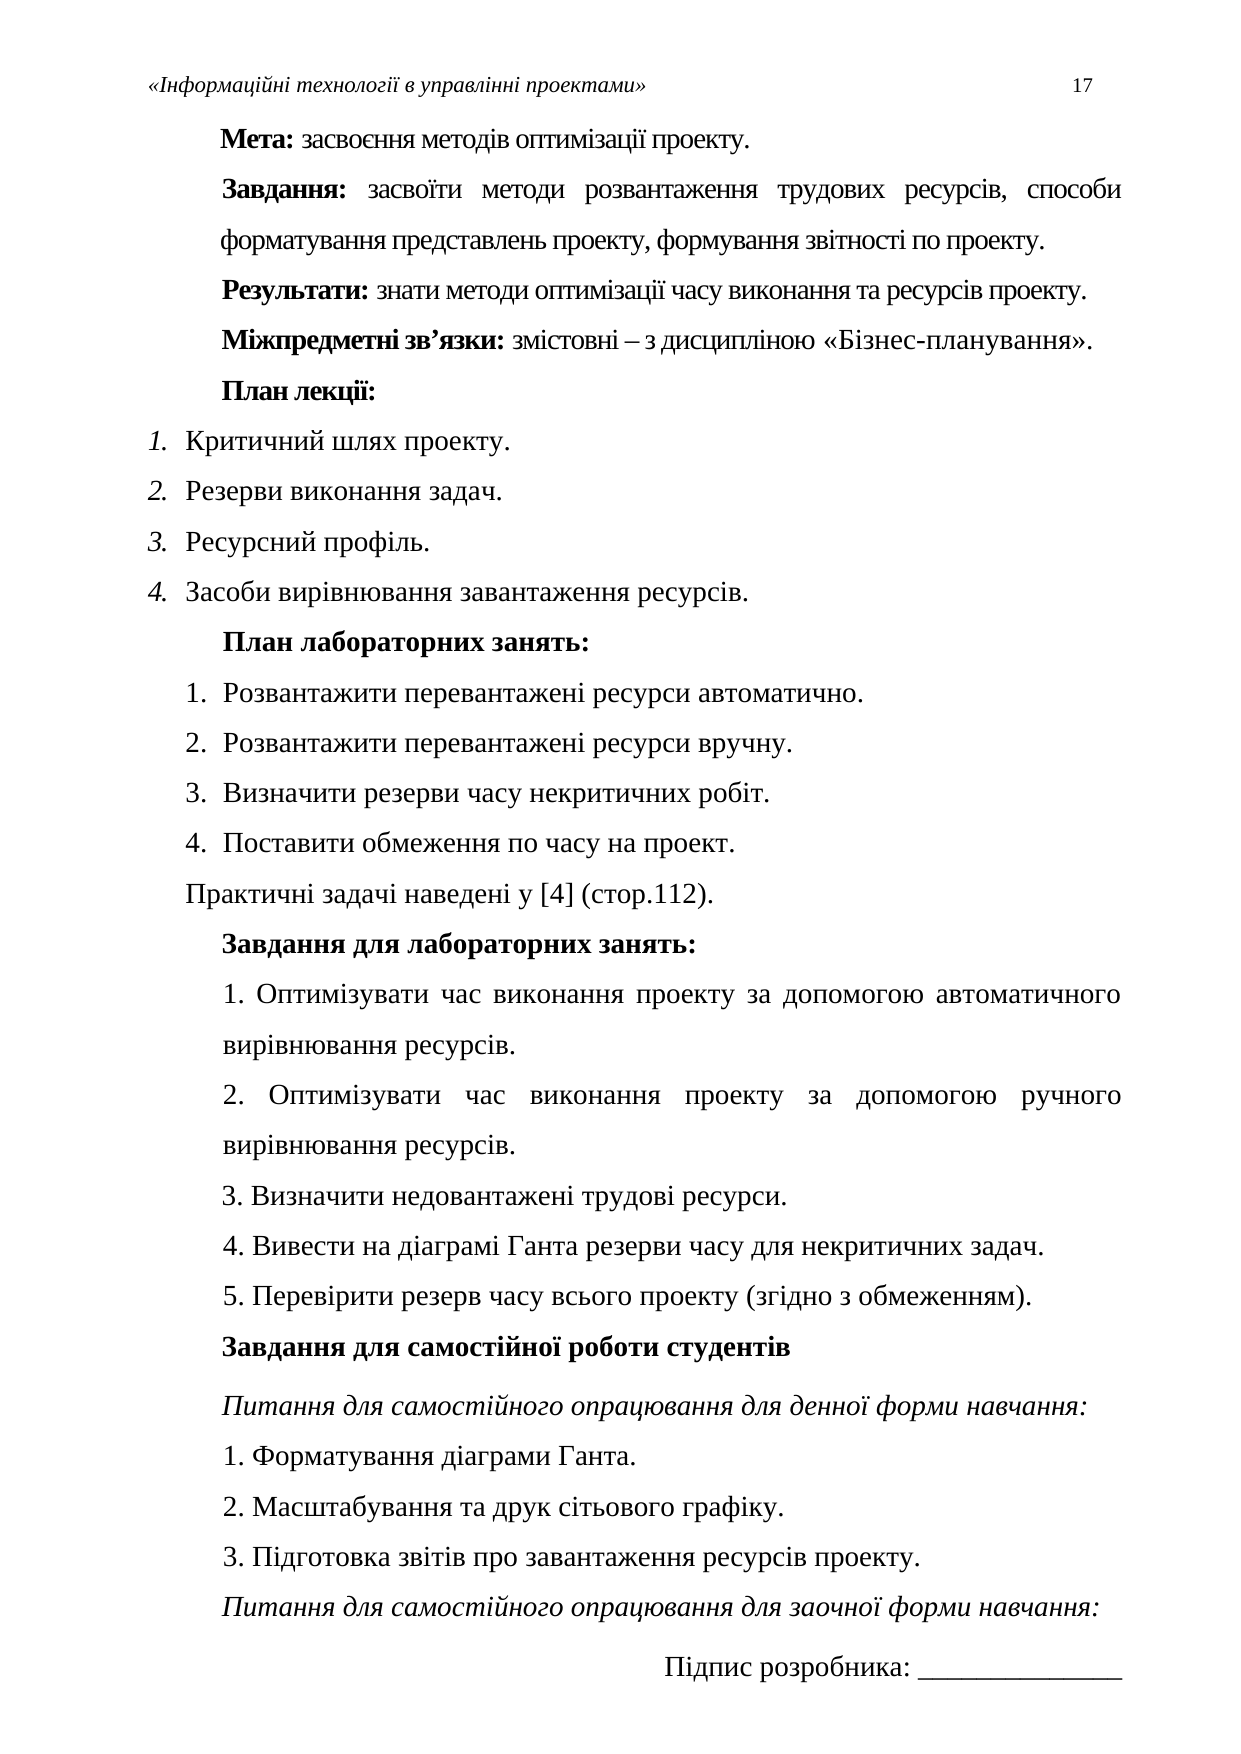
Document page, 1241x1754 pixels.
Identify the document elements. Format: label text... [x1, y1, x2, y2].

list Визначити резерви часу некритичних робіт. [185, 775, 1122, 809]
text План лабораторних занять: [148, 624, 1122, 658]
text 3. Підготовка звітів про завантаження ресурсів проекту. [148, 1539, 1122, 1573]
text Завдання для лабораторних занять: [148, 926, 1122, 960]
text 2. Масштабування та друк сітьового графіку. [148, 1489, 1122, 1522]
list Резерви виконання задач. [148, 473, 1122, 507]
text 2. Оптимізувати час виконання проекту за допомогою ручного вирівнювання ресурсів. [223, 1077, 1122, 1161]
text Результати: знати методи оптимізації часу виконання та ресурсів проекту. [220, 272, 1122, 306]
list Розвантажити перевантажені ресурси автоматично. [185, 675, 1122, 708]
text Питання для самостійного опрацювання для денної форми навчання: [148, 1388, 1122, 1422]
text Міжпредметні зв’язки: змістовні – з дисципліною «Бізнес-планування». [148, 322, 1122, 356]
text Мета: засвоєння методів оптимізації проекту. [148, 121, 1122, 155]
text 4. Вивести на діаграмі Ганта резерви часу для некритичних задач. [223, 1228, 1122, 1262]
list Розвантажити перевантажені ресурси вручну. [185, 725, 1122, 758]
text Питання для самостійного опрацювання для заочної форми навчання: [148, 1589, 1122, 1623]
list Поставити обмеження по часу на проект. [185, 826, 1122, 859]
text 3. Визначити недовантажені трудові ресурси. [148, 1178, 1122, 1211]
text 1. Оптимізувати час виконання проекту за допомогою автоматичного вирівнювання ресурсів. [223, 977, 1122, 1060]
text Завдання: засвоїти методи розвантаження трудових ресурсів, способи форматування представлень проекту, формування звітності по проекту. [220, 172, 1122, 255]
text Завдання для самостійної роботи студентів [148, 1329, 1122, 1362]
list Ресурсний профіль. [148, 524, 1122, 557]
list Критичний шлях проекту. [148, 423, 1122, 457]
text Практичні задачі наведені у [4] (стор.112). [185, 876, 1122, 909]
list Засоби вирівнювання завантаження ресурсів. [148, 574, 1122, 608]
text 5. Перевірити резерв часу всього проекту (згідно з обмеженням). [223, 1278, 1122, 1312]
text 1. Форматування діаграми Ганта. [148, 1438, 1122, 1472]
text План лекції: [148, 373, 1122, 406]
